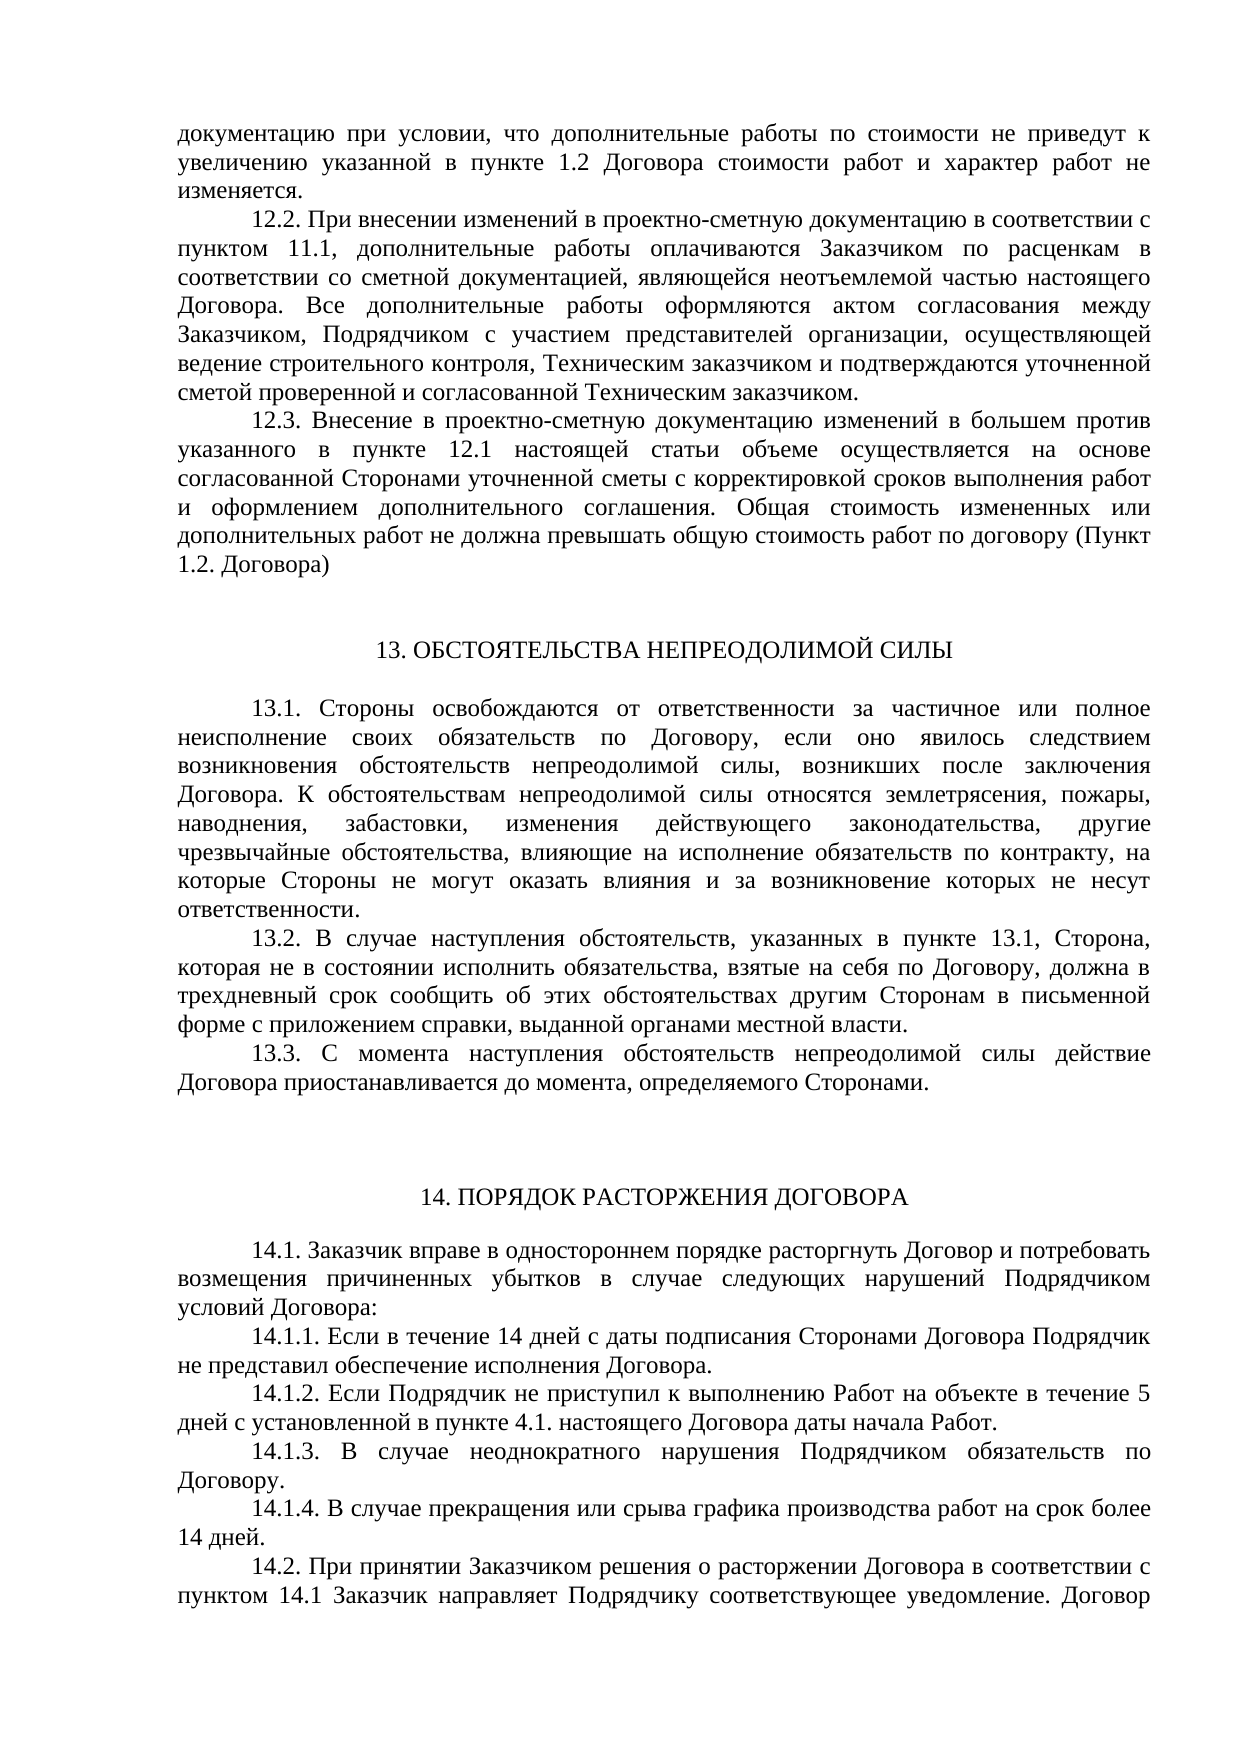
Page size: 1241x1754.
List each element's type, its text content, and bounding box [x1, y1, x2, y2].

text 14. ПОРЯДОК РАСТОРЖЕНИЯ ДОГОВОРА [177, 1182, 1152, 1211]
text 14.1.1. Если в течение 14 дней с даты подписания Сторонами Договора Подрядчик не представил обеспечение исполнения Договора. [177, 1321, 1152, 1378]
text 14.1. Заказчик вправе в одностороннем порядке расторгнуть Договор и потребовать возмещения причиненных убытков в случае следующих нарушений Подрядчиком условий Договора: [177, 1235, 1152, 1321]
text 14.1.3. В случае неоднократного нарушения Подрядчиком обязательств по Договору. [177, 1436, 1152, 1493]
text 12.3. Внесение в проектно-сметную документацию изменений в большем против указанного в пункте 12.1 настоящей статьи объеме осуществляется на основе согласованной Сторонами уточненной сметы с корректировкой сроков выполнения работ и оформлением дополнительного соглашения. Общая стоимость измененных или дополнительных работ не должна превышать общую стоимость работ по договору (Пункт 1.2. Договора) [177, 406, 1152, 578]
text 13.2. В случае наступления обстоятельств, указанных в пункте 13.1, Сторона, которая не в состоянии исполнить обязательства, взятые на себя по Договору, должна в трехдневный срок сообщить об этих обстоятельствах другим Сторонам в письменной форме с приложением справки, выданной органами местной власти. [177, 923, 1152, 1038]
text 12.2. При внесении изменений в проектно-сметную документацию в соответствии с пунктом 11.1, дополнительные работы оплачиваются Заказчиком по расценкам в соответствии со сметной документацией, являющейся неотъемлемой частью настоящего Договора. Все дополнительные работы оформляются актом согласования между Заказчиком, Подрядчиком с участием представителей организации, осуществляющей ведение строительного контроля, Техническим заказчиком и подтверждаются уточненной сметой проверенной и согласованной Техническим заказчиком. [177, 204, 1152, 406]
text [177, 1551, 1152, 1608]
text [177, 118, 1152, 204]
text 14.1.2. Если Подрядчик не приступил к выполнению Работ на объекте в течение 5 дней с установленной в пункте 4.1. настоящего Договора даты начала Работ. [177, 1378, 1152, 1436]
text 14.1.4. В случае прекращения или срыва графика производства работ на срок более 14 дней. [177, 1493, 1152, 1551]
text 13.1. Стороны освобождаются от ответственности за частичное или полное неисполнение своих обязательств по Договору, если оно явилось следствием возникновения обстоятельств непреодолимой силы, возникших после заключения Договора. К обстоятельствам непреодолимой силы относятся землетрясения, пожары, наводнения, забастовки, изменения действующего законодательства, другие чрезвычайные обстоятельства, влияющие на исполнение обязательств по контракту, на которые Стороны не могут оказать влияния и за возникновение которых не несут ответственности. [177, 693, 1152, 923]
text 13.3. С момента наступления обстоятельств непреодолимой силы действие Договора приостанавливается до момента, определяемого Сторонами. [177, 1038, 1152, 1096]
text 13. ОБСТОЯТЕЛЬСТВА НЕПРЕОДОЛИМОЙ СИЛЫ [177, 636, 1152, 664]
